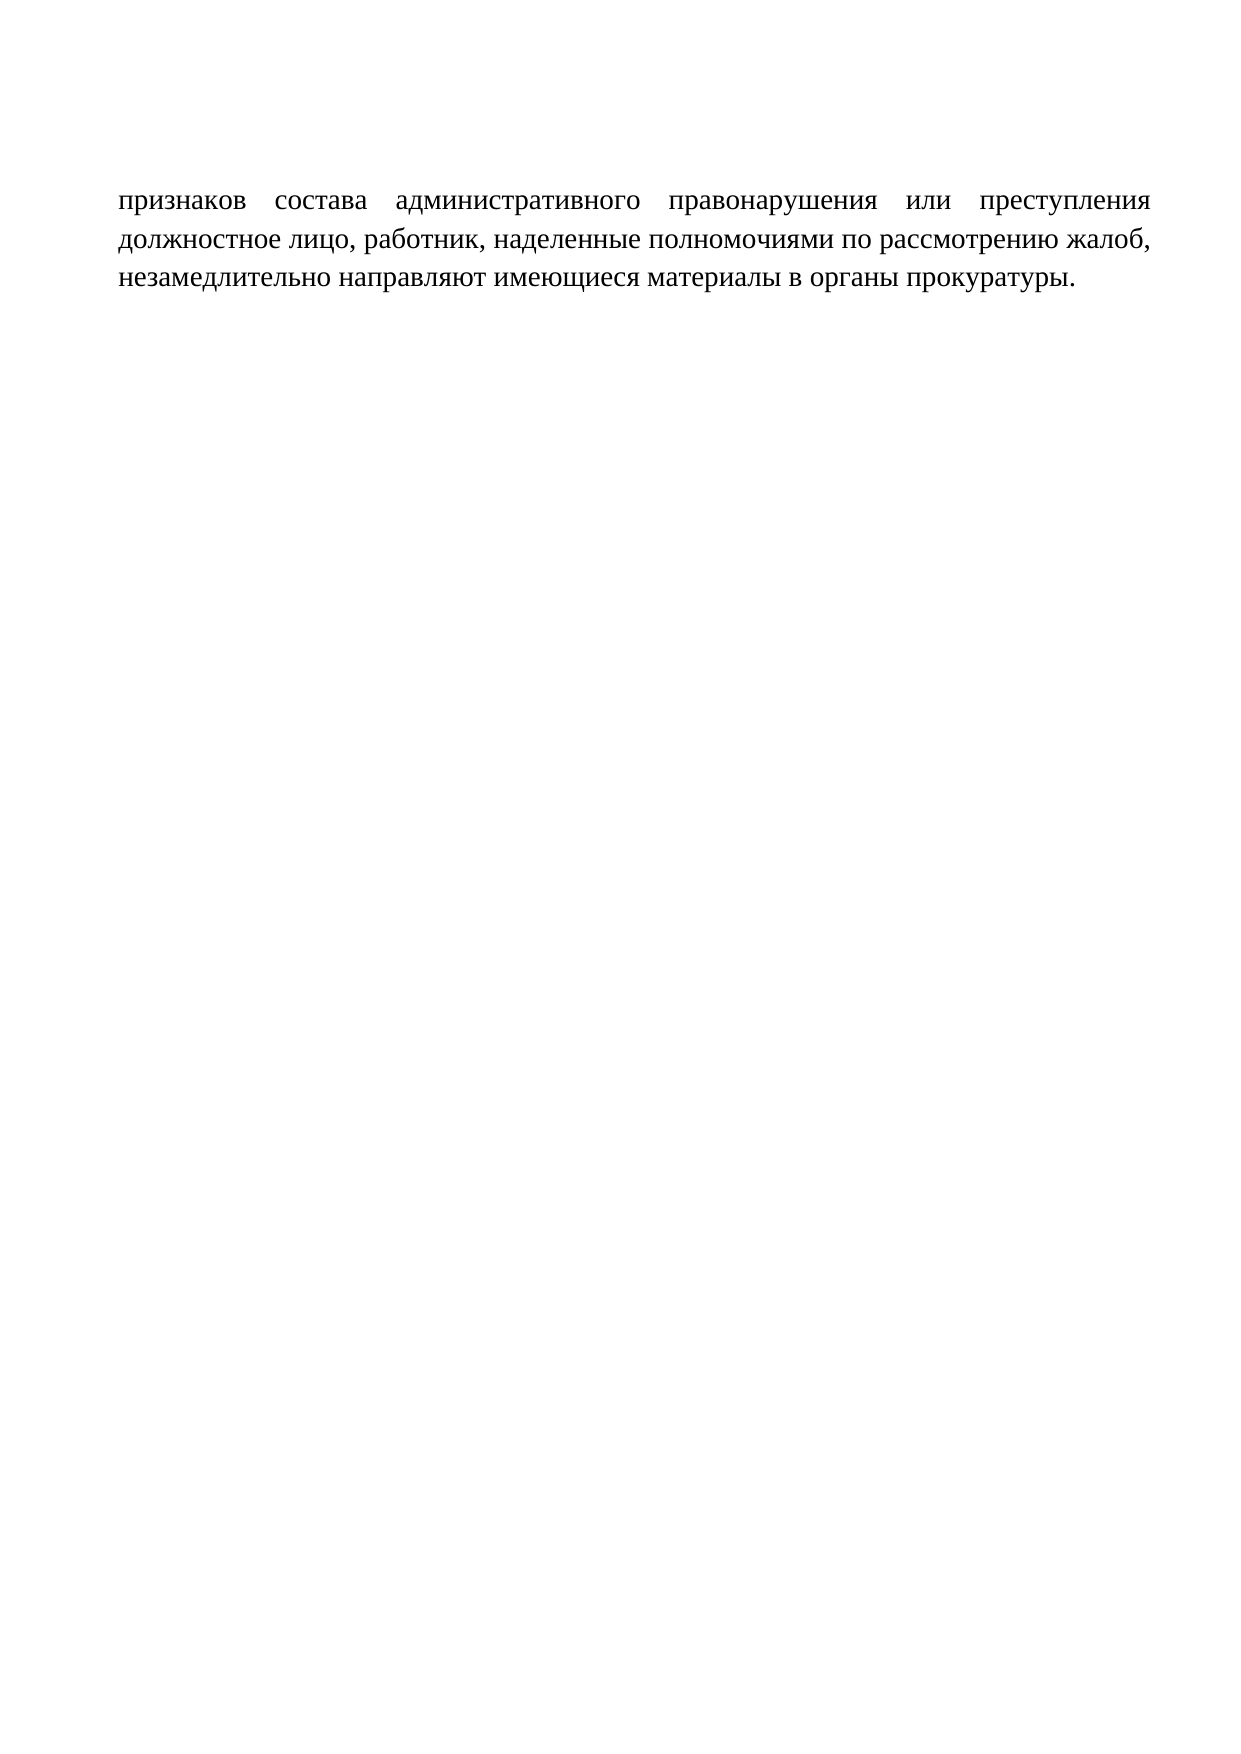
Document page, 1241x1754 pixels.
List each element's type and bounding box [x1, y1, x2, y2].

text [118, 182, 1152, 293]
